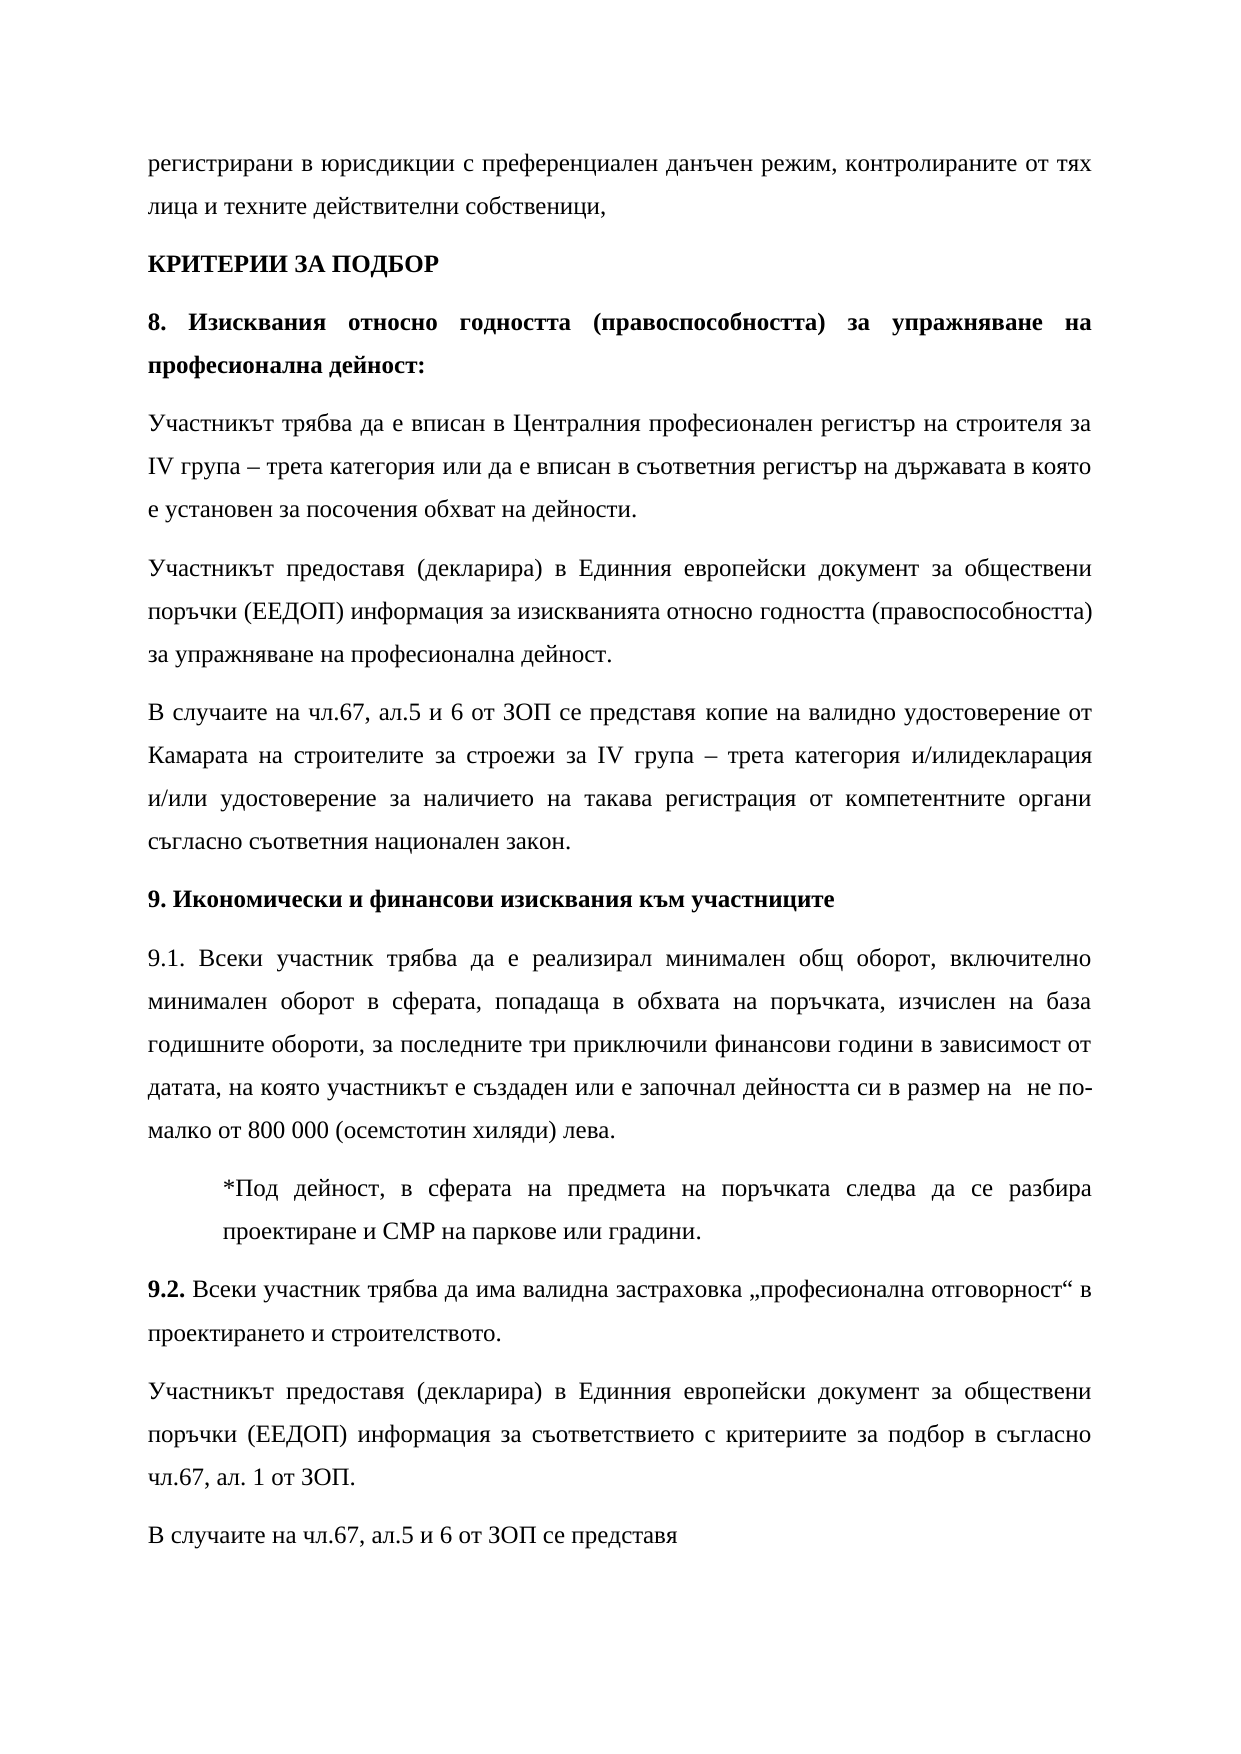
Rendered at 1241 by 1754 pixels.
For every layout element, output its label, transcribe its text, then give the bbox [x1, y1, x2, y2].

text Участникът трябва да е вписан в Централния професионален регистър на строителя за ІV група – трета категория или да е вписан в съответния регистър на държавата в която е установен за посочения обхват на дейности. [148, 408, 1093, 523]
text Участникът предоставя (декларира) в Единния европейски документ за обществени поръчки (ЕЕДОП) информация за съответствието с критериите за подбор в съгласно чл.67, ал. 1 от ЗОП. [148, 1376, 1093, 1491]
text 9. Икономически и финансови изисквания към участниците [148, 884, 1093, 913]
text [148, 148, 1093, 219]
text 8. Изисквания относно годността (правоспособността) за упражняване на професионална дейност: [148, 307, 1093, 379]
text *Под дейност, в сферата на предмета на поръчката следва да се разбира проектиране и СМР на паркове или градини. [223, 1173, 1093, 1245]
text В случаите на чл.67, ал.5 и 6 от ЗОП се представя [148, 1520, 1093, 1549]
text 9.2. Всеки участник трябва да има валидна застраховка „професионална отговорност“ в проектирането и строителството. [148, 1274, 1093, 1346]
text В случаите на чл.67, ал.5 и 6 от ЗОП се представя копие на валидно удостоверение от Камарата на строителите за строежи за ІV група – трета категория и/илидекларация и/или удостоверение за наличието на такава регистрация от компетентните органи съгласно съответния национален закон. [148, 697, 1093, 855]
text 9.1. Всеки участник трябва да е реализирал минимален общ оборот, включително минимален оборот в сферата, попадаща в обхвата на поръчката, изчислен на база годишните обороти, за последните три приключили финансови години в зависимост от датата, на която участникът е създаден или е започнал дейността си в размер на не по-малко от 800 000 (осемстотин хиляди) лева. [148, 943, 1093, 1144]
text Участникът предоставя (декларира) в Единния европейски документ за обществени поръчки (ЕЕДОП) информация за изискванията относно годността (правоспособността) за упражняване на професионална дейност. [148, 553, 1093, 668]
text КРИТЕРИИ ЗА ПОДБОР [148, 249, 1093, 278]
